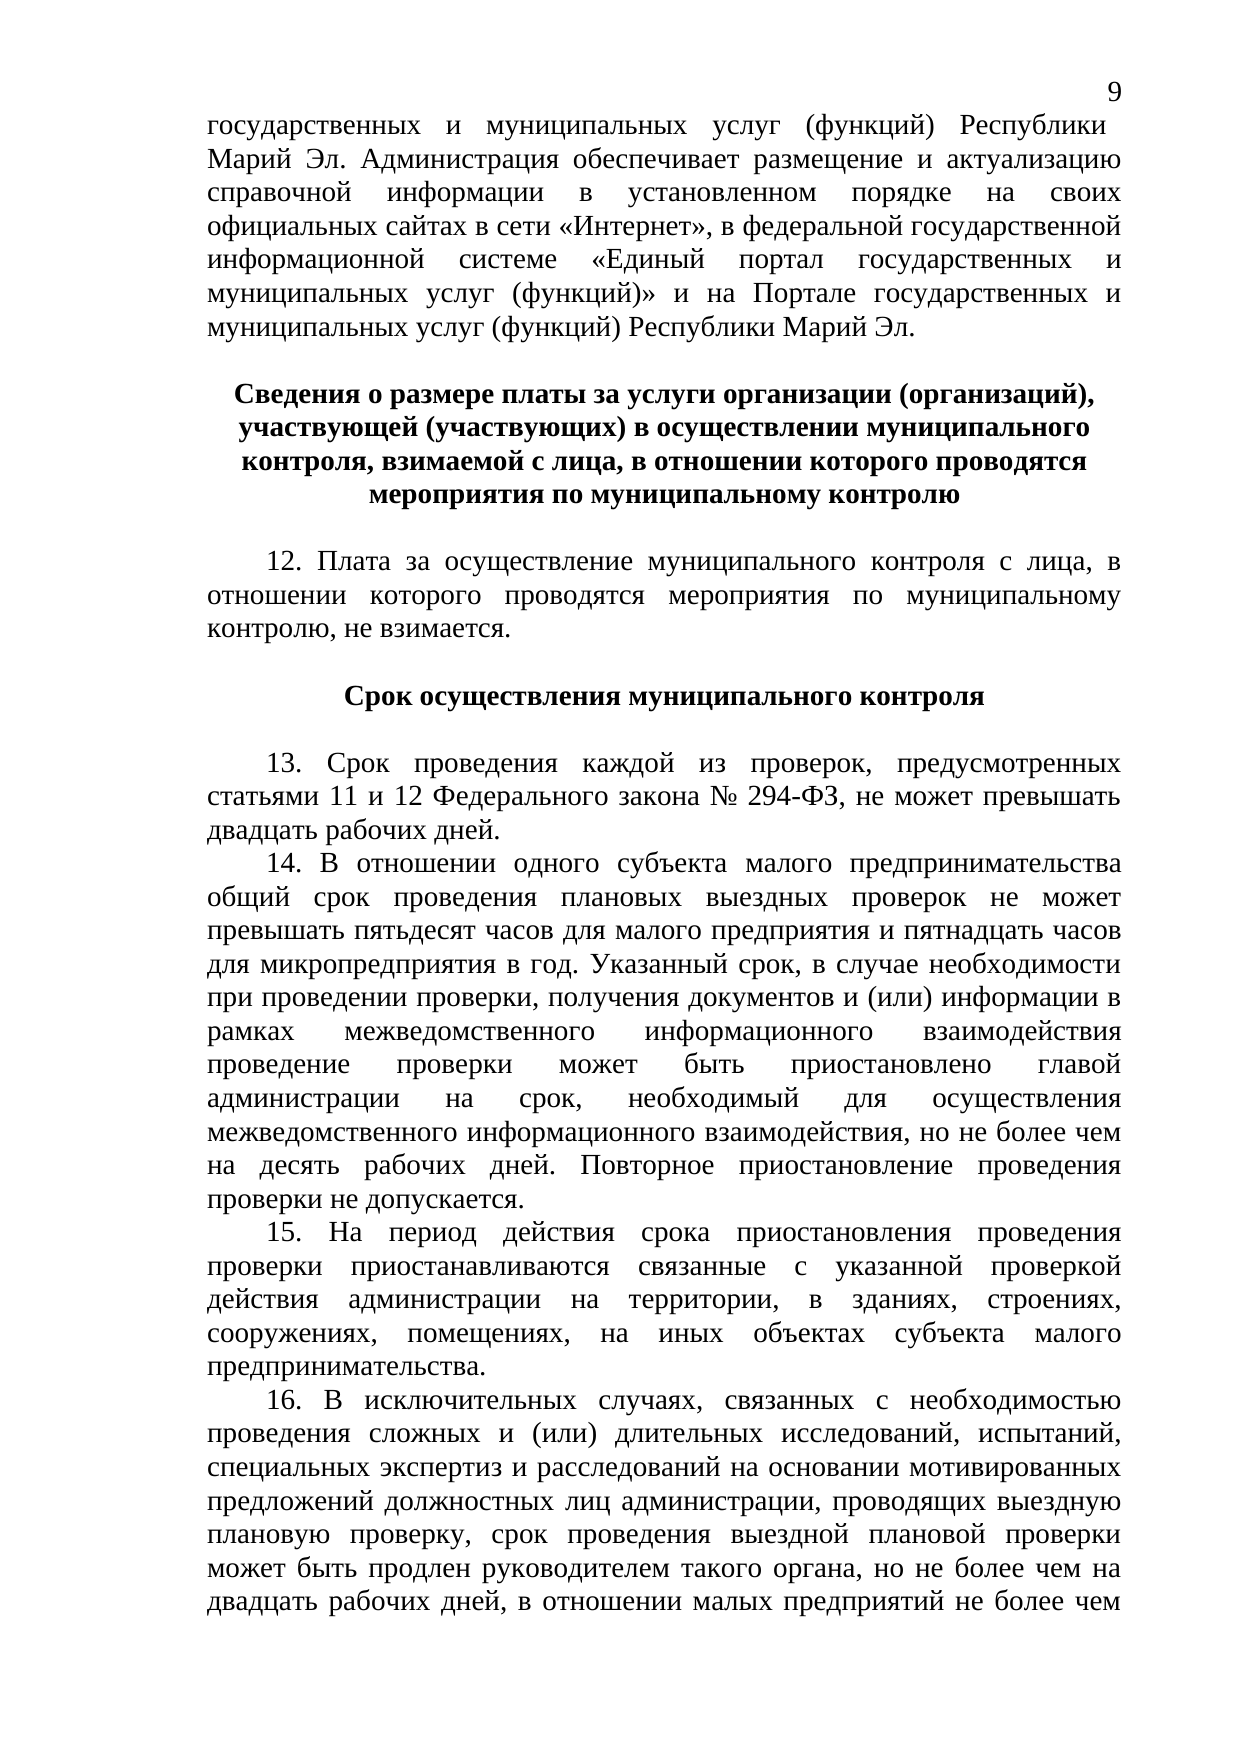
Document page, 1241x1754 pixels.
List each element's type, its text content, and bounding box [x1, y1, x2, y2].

text Сведения о размере платы за услуги организации (организаций), участвующей (участвующих) в осуществлении муниципального контроля, взимаемой с лица, в отношении которого проводятся мероприятия по муниципальному контролю [207, 376, 1122, 510]
text Срок осуществления муниципального контроля [207, 678, 1122, 711]
text 12. Плата за осуществление муниципального контроля с лица, в отношении которого проводятся мероприятия по муниципальному контролю, не взимается. [207, 543, 1122, 644]
text 14. В отношении одного субъекта малого предпринимательства общий срок проведения плановых выездных проверок не может превышать пятьдесят часов для малого предприятия и пятнадцать часов для микропредприятия в год. Указанный срок, в случае необходимости при проведении проверки, получения документов и (или) информации в рамках межведомственного информационного взаимодействия проведение проверки может быть приостановлено главой администрации на срок, необходимый для осуществления межведомственного информационного взаимодействия, но не более чем на десять рабочих дней. Повторное приостановление проведения проверки не допускается. [207, 845, 1122, 1214]
text 13. Срок проведения каждой из проверок, предусмотренных статьями 11 и 12 Федерального закона № 294-ФЗ, не может превышать двадцать рабочих дней. [207, 745, 1122, 845]
text 15. На период действия срока приостановления проведения проверки приостанавливаются связанные с указанной проверкой действия администрации на территории, в зданиях, строениях, сооружениях, помещениях, на иных объектах субъекта малого предпринимательства. [207, 1214, 1122, 1382]
